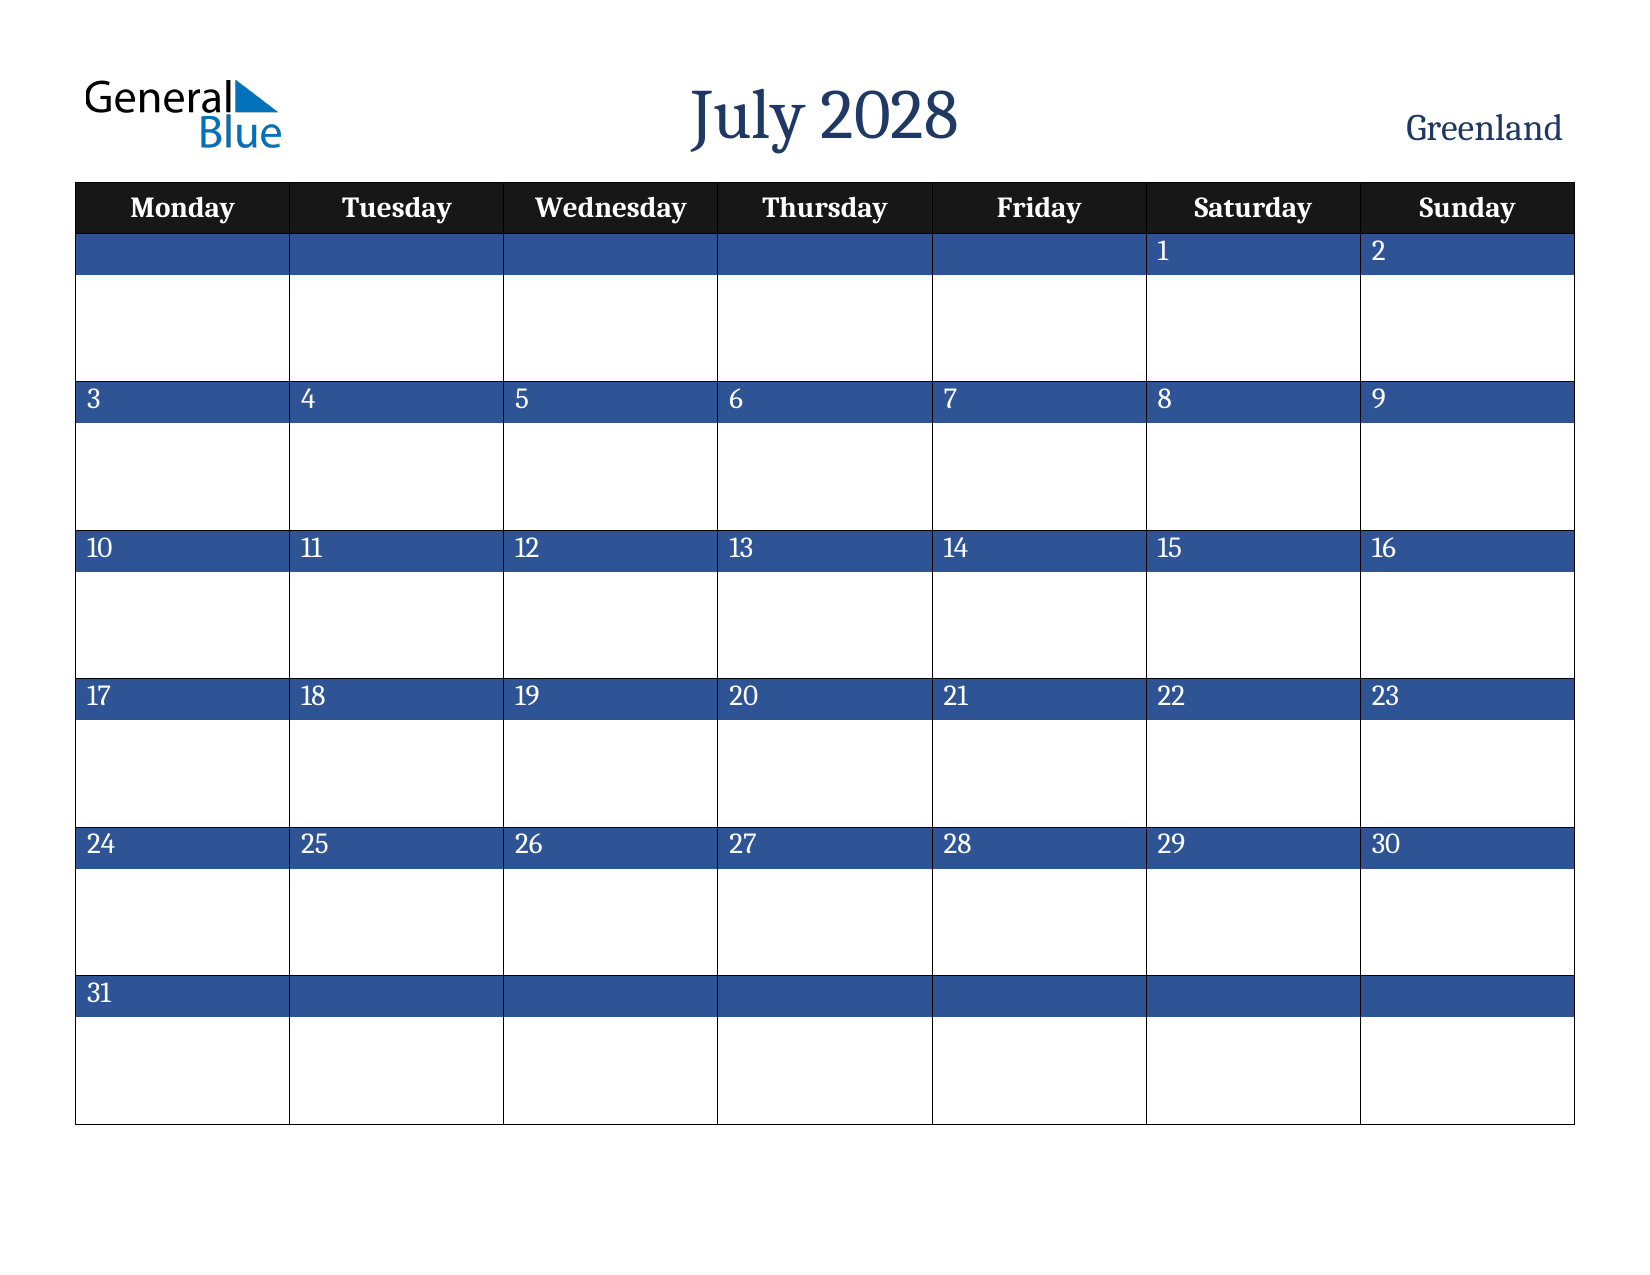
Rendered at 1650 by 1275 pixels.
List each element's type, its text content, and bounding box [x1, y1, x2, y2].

table_cell 22 [1147, 679, 1360, 720]
table_cell 24 [76, 828, 289, 869]
table_cell 20 [718, 679, 932, 720]
table_cell [504, 234, 717, 275]
table_cell [718, 869, 932, 975]
table_cell [933, 275, 1146, 381]
table_cell [933, 869, 1146, 975]
table_cell 21 [933, 679, 1146, 720]
table_cell 23 [1361, 679, 1574, 720]
table_cell [76, 423, 289, 530]
table_cell [290, 423, 503, 530]
table_cell [933, 423, 1146, 530]
table_cell 6 [718, 382, 932, 423]
table_cell 25 [290, 828, 503, 869]
table_cell 17 [76, 679, 289, 720]
table_cell [1147, 275, 1360, 381]
table_cell Tuesday [290, 183, 503, 233]
picture [86, 80, 281, 148]
table_cell [290, 275, 503, 381]
table_cell 19 [504, 679, 717, 720]
table_cell [76, 869, 289, 975]
table_cell 18 [290, 679, 503, 720]
table_cell Monday [76, 183, 289, 233]
table_cell [1147, 572, 1360, 678]
table_cell 1 [1147, 234, 1360, 275]
table_cell 10 [76, 531, 289, 572]
table_cell [1147, 423, 1360, 530]
table_cell [718, 234, 932, 275]
table_cell [504, 275, 717, 381]
table_cell [290, 720, 503, 827]
table_cell [76, 234, 289, 275]
table_cell [933, 720, 1146, 827]
table_cell [76, 1017, 289, 1123]
table_cell [1361, 572, 1574, 678]
table_cell [1361, 720, 1574, 827]
table_cell [76, 720, 289, 827]
table_cell 9 [1361, 382, 1574, 423]
table_cell 15 [1147, 531, 1360, 572]
table_cell [1361, 1017, 1574, 1123]
table_cell 5 [504, 382, 717, 423]
table_cell [1147, 1017, 1360, 1123]
table_cell [1147, 869, 1360, 975]
table_cell [1147, 720, 1360, 827]
table_cell [290, 976, 503, 1017]
table_cell 11 [290, 531, 503, 572]
table_cell 26 [504, 828, 717, 869]
table_cell [1361, 869, 1574, 975]
table_cell Wednesday [504, 183, 717, 233]
table_cell [718, 572, 932, 678]
table_cell [718, 976, 932, 1017]
table_header July 2028 [504, 75, 1146, 182]
table_cell [76, 572, 289, 678]
table_cell 28 [933, 828, 1146, 869]
table_cell Sunday [1361, 183, 1574, 233]
table_cell 27 [718, 828, 932, 869]
table_cell 31 [76, 976, 289, 1017]
table_cell 7 [933, 382, 1146, 423]
table_cell [504, 976, 717, 1017]
table_cell 4 [290, 382, 503, 423]
table_cell [718, 423, 932, 530]
table_cell [290, 1017, 503, 1123]
table_cell [1147, 976, 1360, 1017]
table_cell [504, 572, 717, 678]
table_header [76, 75, 503, 182]
table_cell [76, 275, 289, 381]
table_cell 13 [718, 531, 932, 572]
table_cell 8 [1147, 382, 1360, 423]
table_cell [933, 1017, 1146, 1123]
table_cell 30 [1361, 828, 1574, 869]
table_cell 14 [933, 531, 1146, 572]
table_cell [1361, 976, 1574, 1017]
table_cell 16 [1361, 531, 1574, 572]
table_cell 2 [1361, 234, 1574, 275]
table_cell [504, 869, 717, 975]
table_cell 29 [1147, 828, 1360, 869]
table_cell [933, 572, 1146, 678]
table_header Greenland [1146, 75, 1574, 182]
table_cell 12 [504, 531, 717, 572]
table_cell [718, 720, 932, 827]
table_cell [718, 275, 932, 381]
table_cell [1361, 423, 1574, 530]
table_cell [504, 423, 717, 530]
table_cell [290, 869, 503, 975]
table_cell [1361, 275, 1574, 381]
table_cell 3 [76, 382, 289, 423]
table_cell [933, 976, 1146, 1017]
table_cell [933, 234, 1146, 275]
table_cell [504, 1017, 717, 1123]
table_cell Thursday [718, 183, 932, 233]
table_cell [718, 1017, 932, 1123]
table_cell [290, 572, 503, 678]
table_cell [504, 720, 717, 827]
table_cell [290, 234, 503, 275]
table_cell Friday [933, 183, 1146, 233]
table_cell Saturday [1147, 183, 1360, 233]
